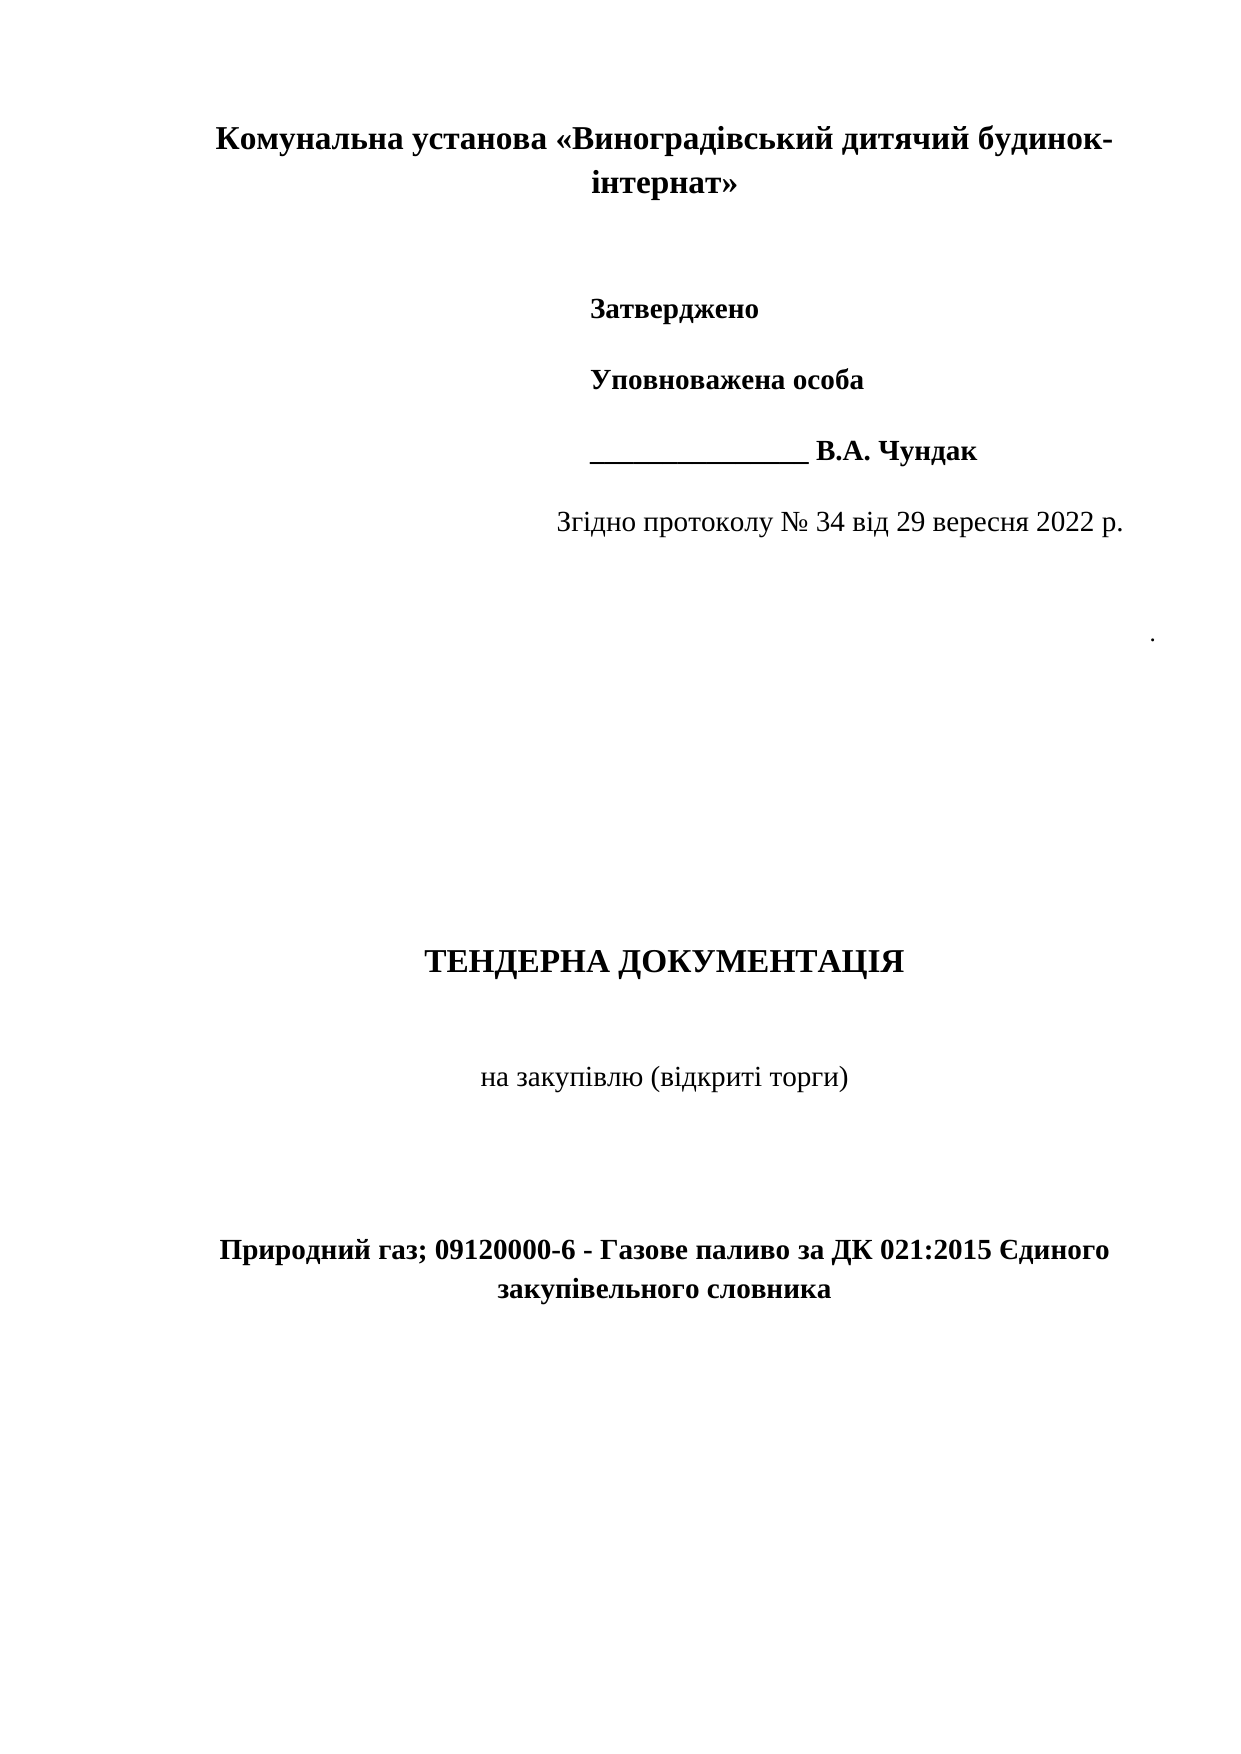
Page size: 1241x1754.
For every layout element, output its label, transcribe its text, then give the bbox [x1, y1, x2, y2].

text ТЕНДЕРНА ДОКУМЕНТАЦІЯ [177, 941, 1152, 979]
text Природний газ; 09120000-6 - Газове паливо за ДК 021:2015 Єдиного закупівельного словника [177, 1232, 1152, 1304]
text на закупівлю (відкриті торги) [177, 1059, 1152, 1093]
text . [1149, 618, 1212, 646]
text Згідно протоколу № 34 від 29 вересня 2022 р. [177, 504, 1152, 538]
text Уповноважена особа [590, 362, 1152, 396]
text _______________ В.А. Чундак [590, 433, 1152, 467]
text Комунальна установа «Виноградівський дитячий будинок-інтернат» [177, 118, 1152, 201]
text Затверджено [590, 291, 1152, 324]
